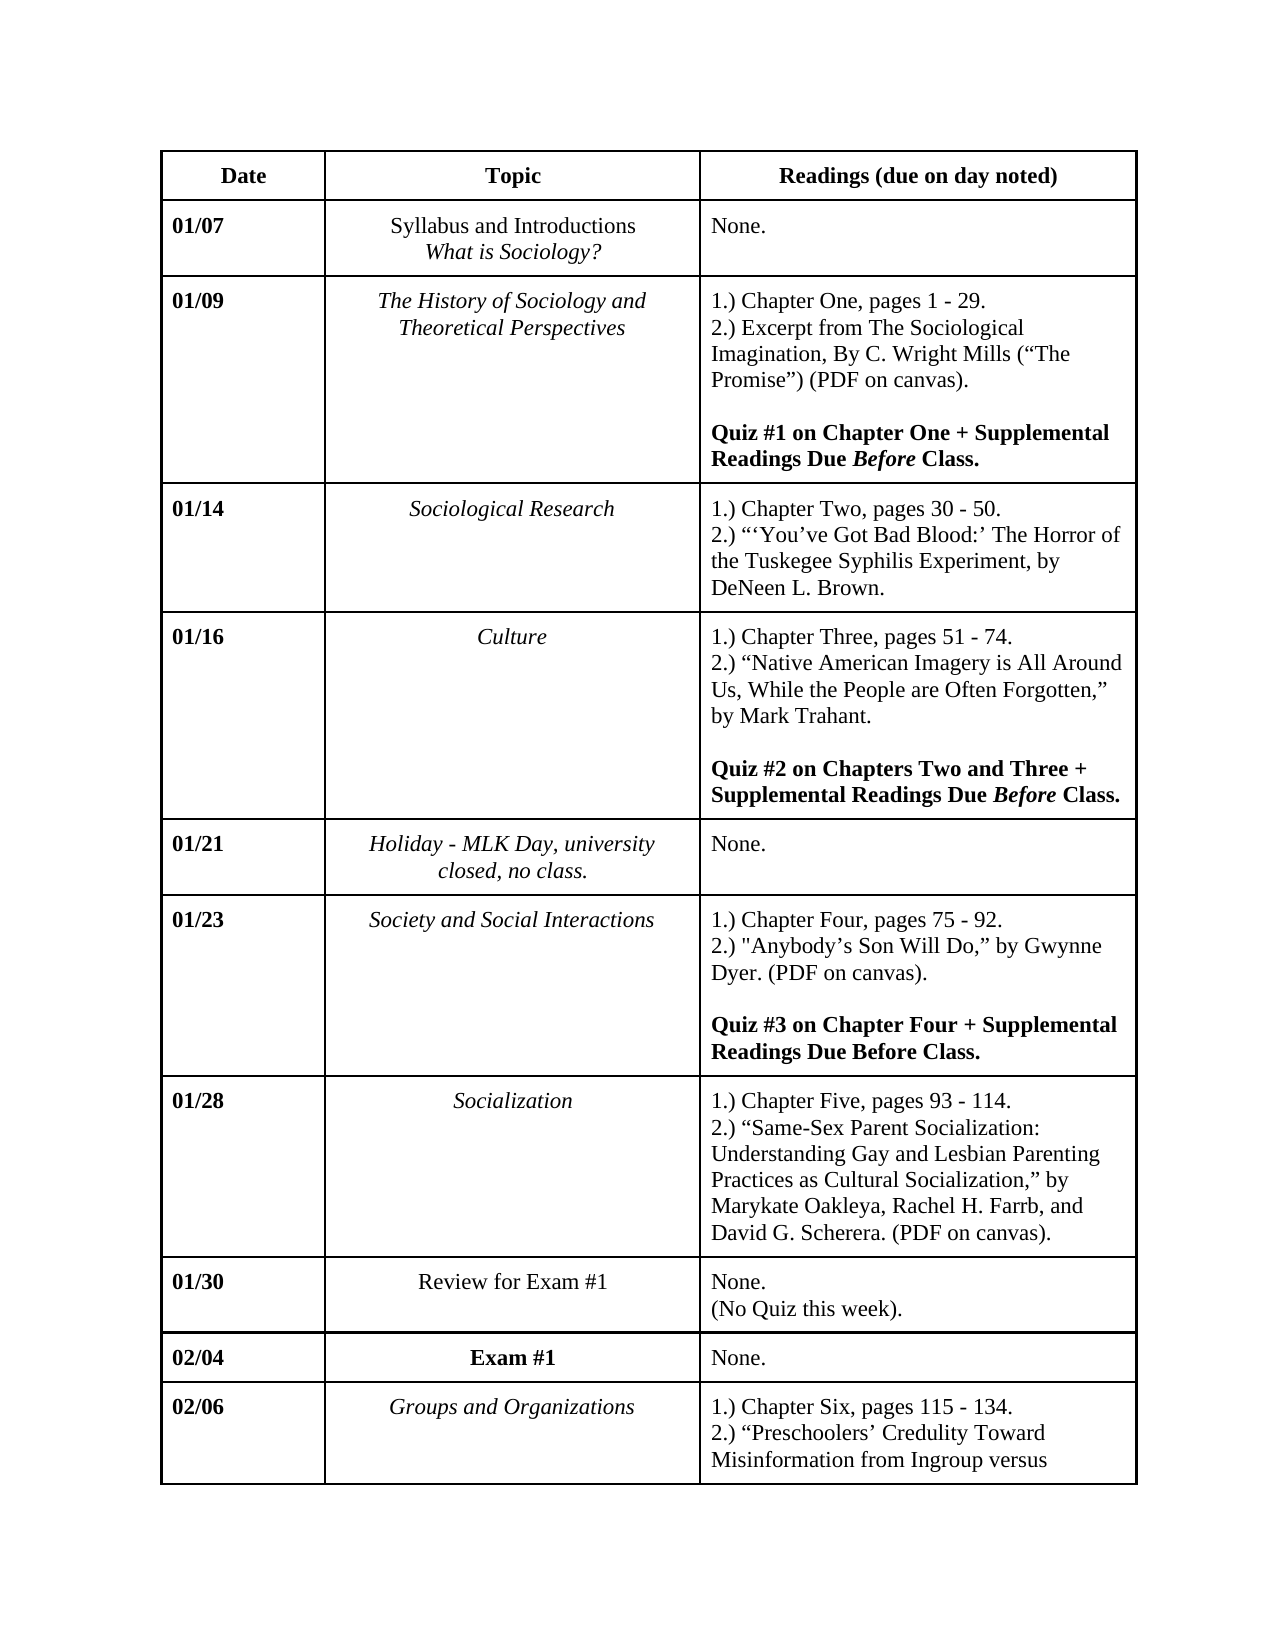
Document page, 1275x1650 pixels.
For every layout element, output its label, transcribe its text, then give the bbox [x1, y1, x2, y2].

table_cell Review for Exam #1 [326, 1258, 699, 1331]
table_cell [326, 1383, 699, 1483]
table_header Readings (due on day noted) [701, 152, 1135, 199]
table_cell Culture [326, 613, 699, 818]
table_cell 01/09 [163, 277, 324, 482]
table_cell 01/16 [163, 613, 324, 818]
table_cell 01/14 [163, 484, 324, 611]
table_cell 1.) Chapter Three, pages 51 - 74. 2.) “Native American Imagery is All Around Us, While the People are Often Forgotten,” by Mark Trahant. Quiz #2 on Chapters Two and Three + Supplemental Readings Due Before Class. [701, 613, 1135, 818]
table_cell 1.) Chapter One, pages 1 - 29. 2.) Excerpt from The Sociological Imagination, By C. Wright Mills (“The Promise”) (PDF on canvas). Quiz #1 on Chapter One + Supplemental Readings Due Before Class. [701, 277, 1135, 482]
table_cell 1.) Chapter Five, pages 93 - 114. 2.) “Same-Sex Parent Socialization: Understanding Gay and Lesbian Parenting Practices as Cultural Socialization,” by Marykate Oakleya, Rachel H. Farrb, and David G. Scherera. (PDF on canvas). [701, 1077, 1135, 1256]
table_cell The History of Sociology and Theoretical Perspectives [326, 277, 699, 482]
table_cell None. (No Quiz this week). [701, 1258, 1135, 1331]
table_cell Society and Social Interactions [326, 896, 699, 1075]
table_cell None. [701, 820, 1135, 894]
table_cell Syllabus and Introductions What is Sociology? [326, 201, 699, 275]
table_header Topic [326, 152, 699, 199]
table_cell 02/04 [163, 1334, 324, 1381]
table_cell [701, 1383, 1135, 1483]
table_cell 02/06 [163, 1383, 324, 1483]
table_cell 01/23 [163, 896, 324, 1075]
table_cell Sociological Research [326, 484, 699, 611]
table_cell 1.) Chapter Four, pages 75 - 92. 2.) "Anybody’s Son Will Do,” by Gwynne Dyer. (PDF on canvas). Quiz #3 on Chapter Four + Supplemental Readings Due Before Class. [701, 896, 1135, 1075]
table_cell 01/07 [163, 201, 324, 275]
table_cell None. [701, 1334, 1135, 1381]
table_header Date [163, 152, 324, 199]
table_cell 01/21 [163, 820, 324, 894]
table_cell None. [701, 201, 1135, 275]
table_cell 1.) Chapter Two, pages 30 - 50. 2.) “‘You’ve Got Bad Blood:’ The Horror of the Tuskegee Syphilis Experiment, by DeNeen L. Brown. [701, 484, 1135, 611]
table_cell Holiday - MLK Day, university closed, no class. [326, 820, 699, 894]
table_cell Exam #1 [326, 1334, 699, 1381]
table_cell 01/28 [163, 1077, 324, 1256]
table_cell 01/30 [163, 1258, 324, 1331]
table_cell Socialization [326, 1077, 699, 1256]
